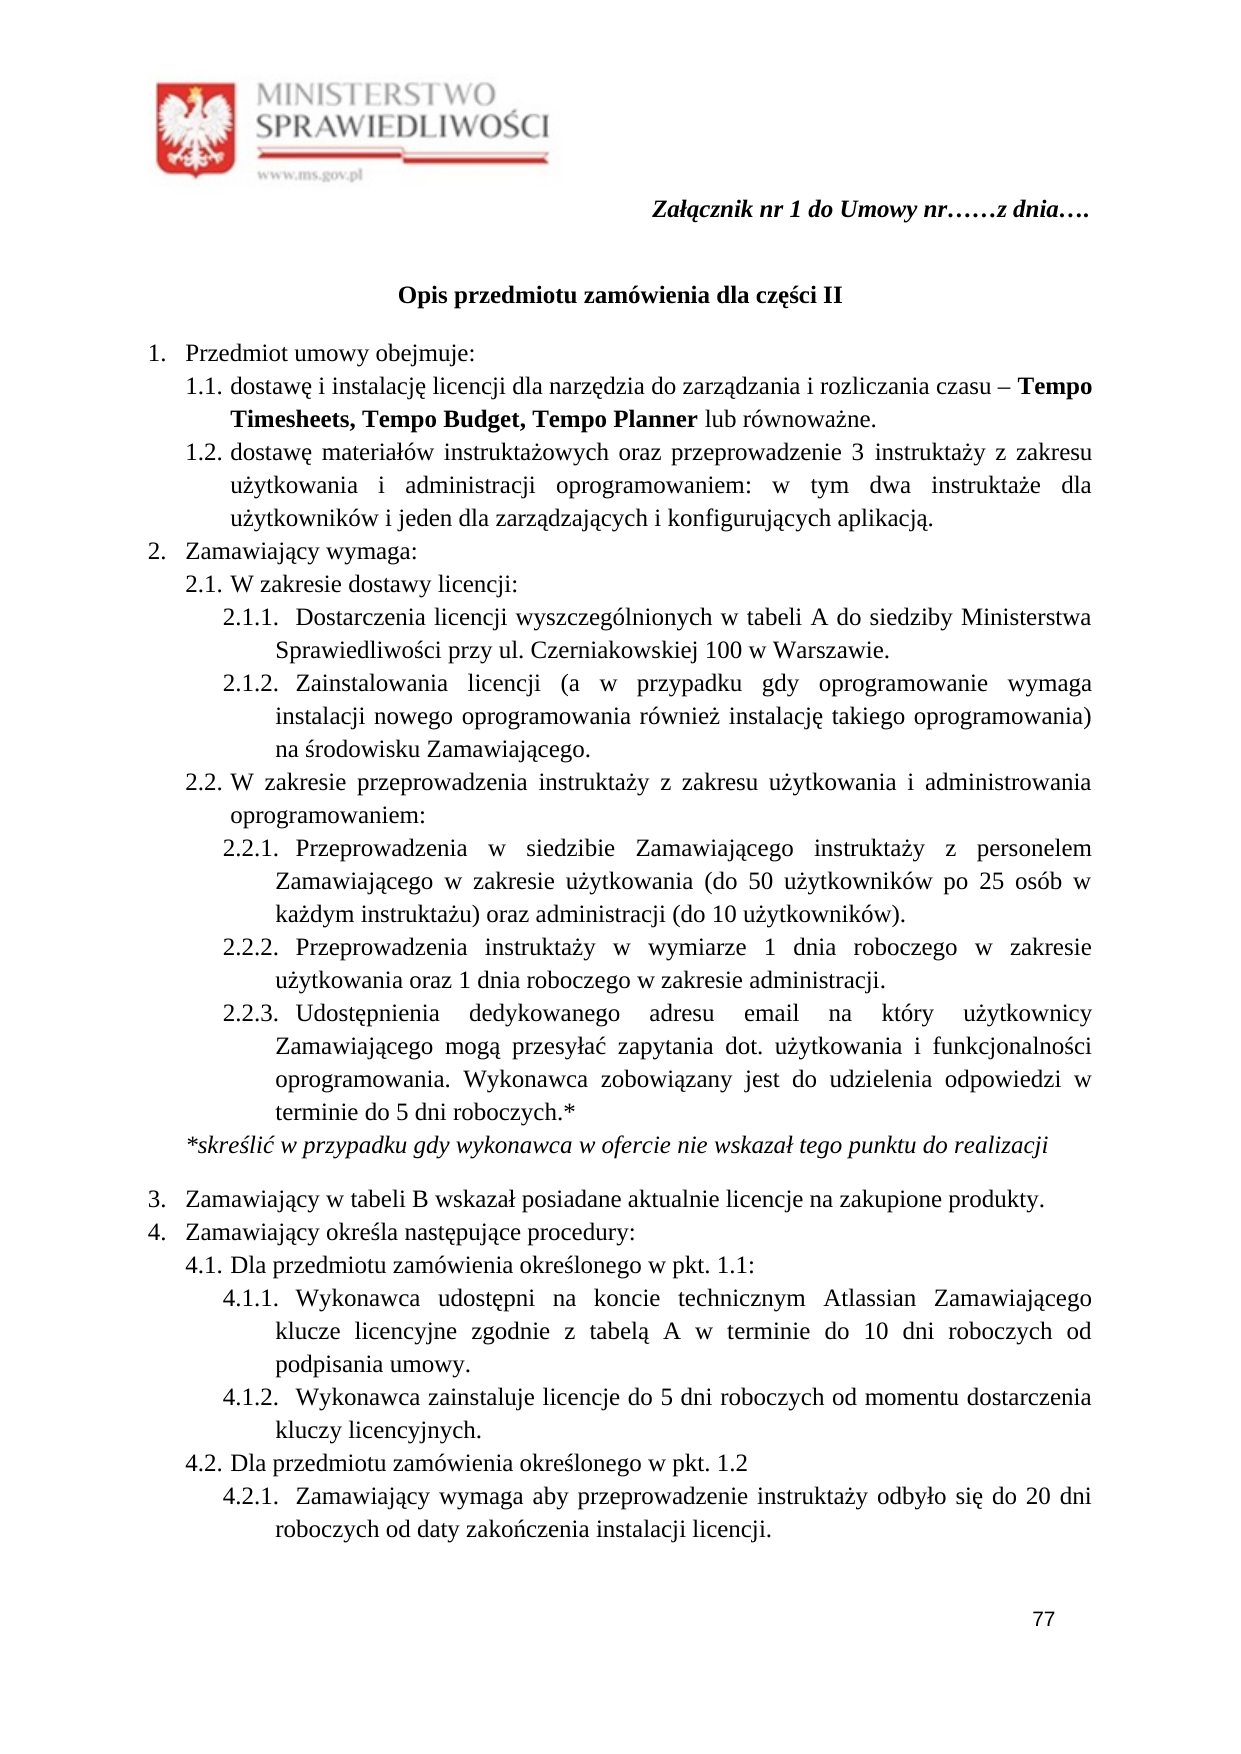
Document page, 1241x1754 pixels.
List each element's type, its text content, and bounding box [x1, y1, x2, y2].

list Przeprowadzenia w siedzibie Zamawiającego instruktaży z personelem Zamawiającego w zakresie użytkowania (do 50 użytkowników po 25 osób w każdym instruktażu) oraz administracji (do 10 użytkowników). [223, 833, 1092, 928]
list Dla przedmiotu zamówienia określonego w pkt. 1.2 [185, 1448, 1092, 1477]
list Przedmiot umowy obejmuje: [148, 338, 1092, 367]
list Zamawiający wymaga: [148, 536, 1092, 565]
list Wykonawca udostępni na koncie technicznym Atlassian Zamawiającego klucze licencyjne zgodnie z tabelą A w terminie do 10 dni roboczych od podpisania umowy. [223, 1283, 1092, 1378]
list dostawę i instalację licencji dla narzędzia do zarządzania i rozliczania czasu – Tempo Timesheets, Tempo Budget, Tempo Planner lub równoważne. [185, 371, 1092, 433]
picture [147, 73, 562, 195]
list Zamawiający określa następujące procedury: [148, 1217, 1092, 1246]
list Zamawiający w tabeli B wskazał posiadane aktualnie licencje na zakupione produkty. [148, 1184, 1092, 1213]
list Zamawiający wymaga aby przeprowadzenie instruktaży odbyło się do 20 dni roboczych od daty zakończenia instalacji licencji. [223, 1481, 1092, 1543]
list Dla przedmiotu zamówienia określonego w pkt. 1.1: [185, 1250, 1092, 1279]
list dostawę materiałów instruktażowych oraz przeprowadzenie 3 instruktaży z zakresu użytkowania i administracji oprogramowaniem: w tym dwa instruktaże dla użytkowników i jeden dla zarządzających i konfigurujących aplikacją. [185, 437, 1092, 532]
list W zakresie dostawy licencji: [185, 569, 1092, 598]
list Udostępnienia dedykowanego adresu email na który użytkownicy Zamawiającego mogą przesyłać zapytania dot. użytkowania i funkcjonalności oprogramowania. Wykonawca zobowiązany jest do udzielenia odpowiedzi w terminie do 5 dni roboczych.* [223, 998, 1092, 1126]
list Zainstalowania licencji (a w przypadku gdy oprogramowanie wymaga instalacji nowego oprogramowania również instalację takiego oprogramowania) na środowisku Zamawiającego. [223, 668, 1092, 763]
text Opis przedmiotu zamówienia dla części II [148, 280, 1092, 309]
list Wykonawca zainstaluje licencje do 5 dni roboczych od momentu dostarczenia kluczy licencyjnych. [223, 1382, 1092, 1444]
list *skreślić w przypadku gdy wykonawca w ofercie nie wskazał tego punktu do realizacji [185, 1130, 1092, 1159]
text Załącznik nr 1 do Umowy nr……z dnia…. [148, 194, 1092, 223]
list Przeprowadzenia instruktaży w wymiarze 1 dnia roboczego w zakresie użytkowania oraz 1 dnia roboczego w zakresie administracji. [223, 932, 1092, 994]
list W zakresie przeprowadzenia instruktaży z zakresu użytkowania i administrowania oprogramowaniem: [185, 767, 1092, 829]
list Dostarczenia licencji wyszczególnionych w tabeli A do siedziby Ministerstwa Sprawiedliwości przy ul. Czerniakowskiej 100 w Warszawie. [223, 602, 1092, 664]
